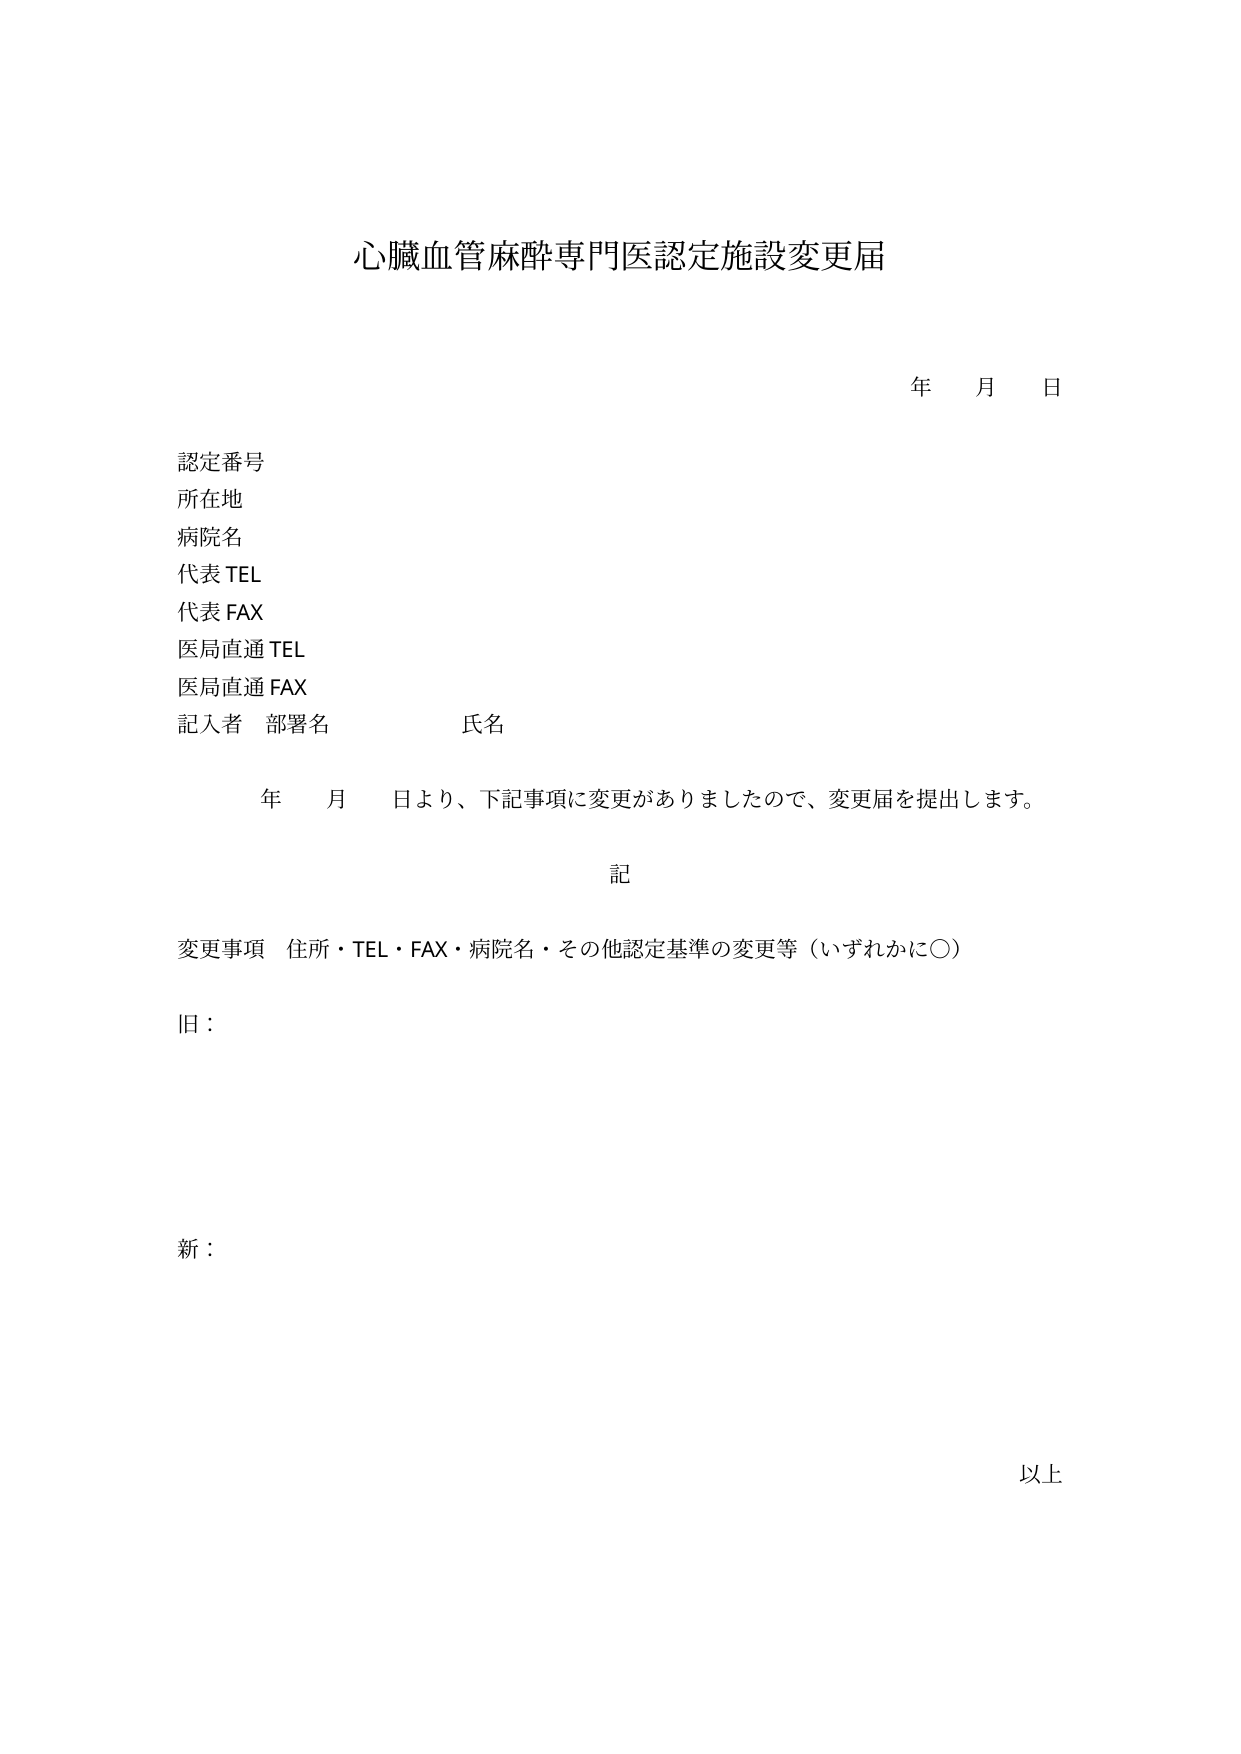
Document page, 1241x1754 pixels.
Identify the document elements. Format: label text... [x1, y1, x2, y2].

text 病院名 [177, 517, 1063, 554]
text 旧： [177, 1004, 1063, 1042]
text 認定番号 [177, 442, 1063, 479]
text 年 月 日 [177, 367, 1063, 404]
text 代表TEL [177, 554, 1063, 592]
text 以上 [177, 1454, 1063, 1492]
subtitle 記 [177, 854, 1063, 892]
text 年 月 日より、下記事項に変更がありましたので、変更届を提出します。 [177, 779, 1063, 817]
text 変更事項 住所・TEL・FAX・病院名・その他認定基準の変更等（いずれかに○） [177, 929, 1063, 967]
text 心臓血管麻酔専門医認定施設変更届 [177, 217, 1063, 292]
text 新： [177, 1229, 1063, 1267]
text 記入者 部署名 氏名 [177, 704, 1063, 742]
text 医局直通FAX [177, 667, 1063, 704]
text 所在地 [177, 479, 1063, 517]
text 医局直通TEL [177, 629, 1063, 667]
text 代表FAX [177, 592, 1063, 629]
